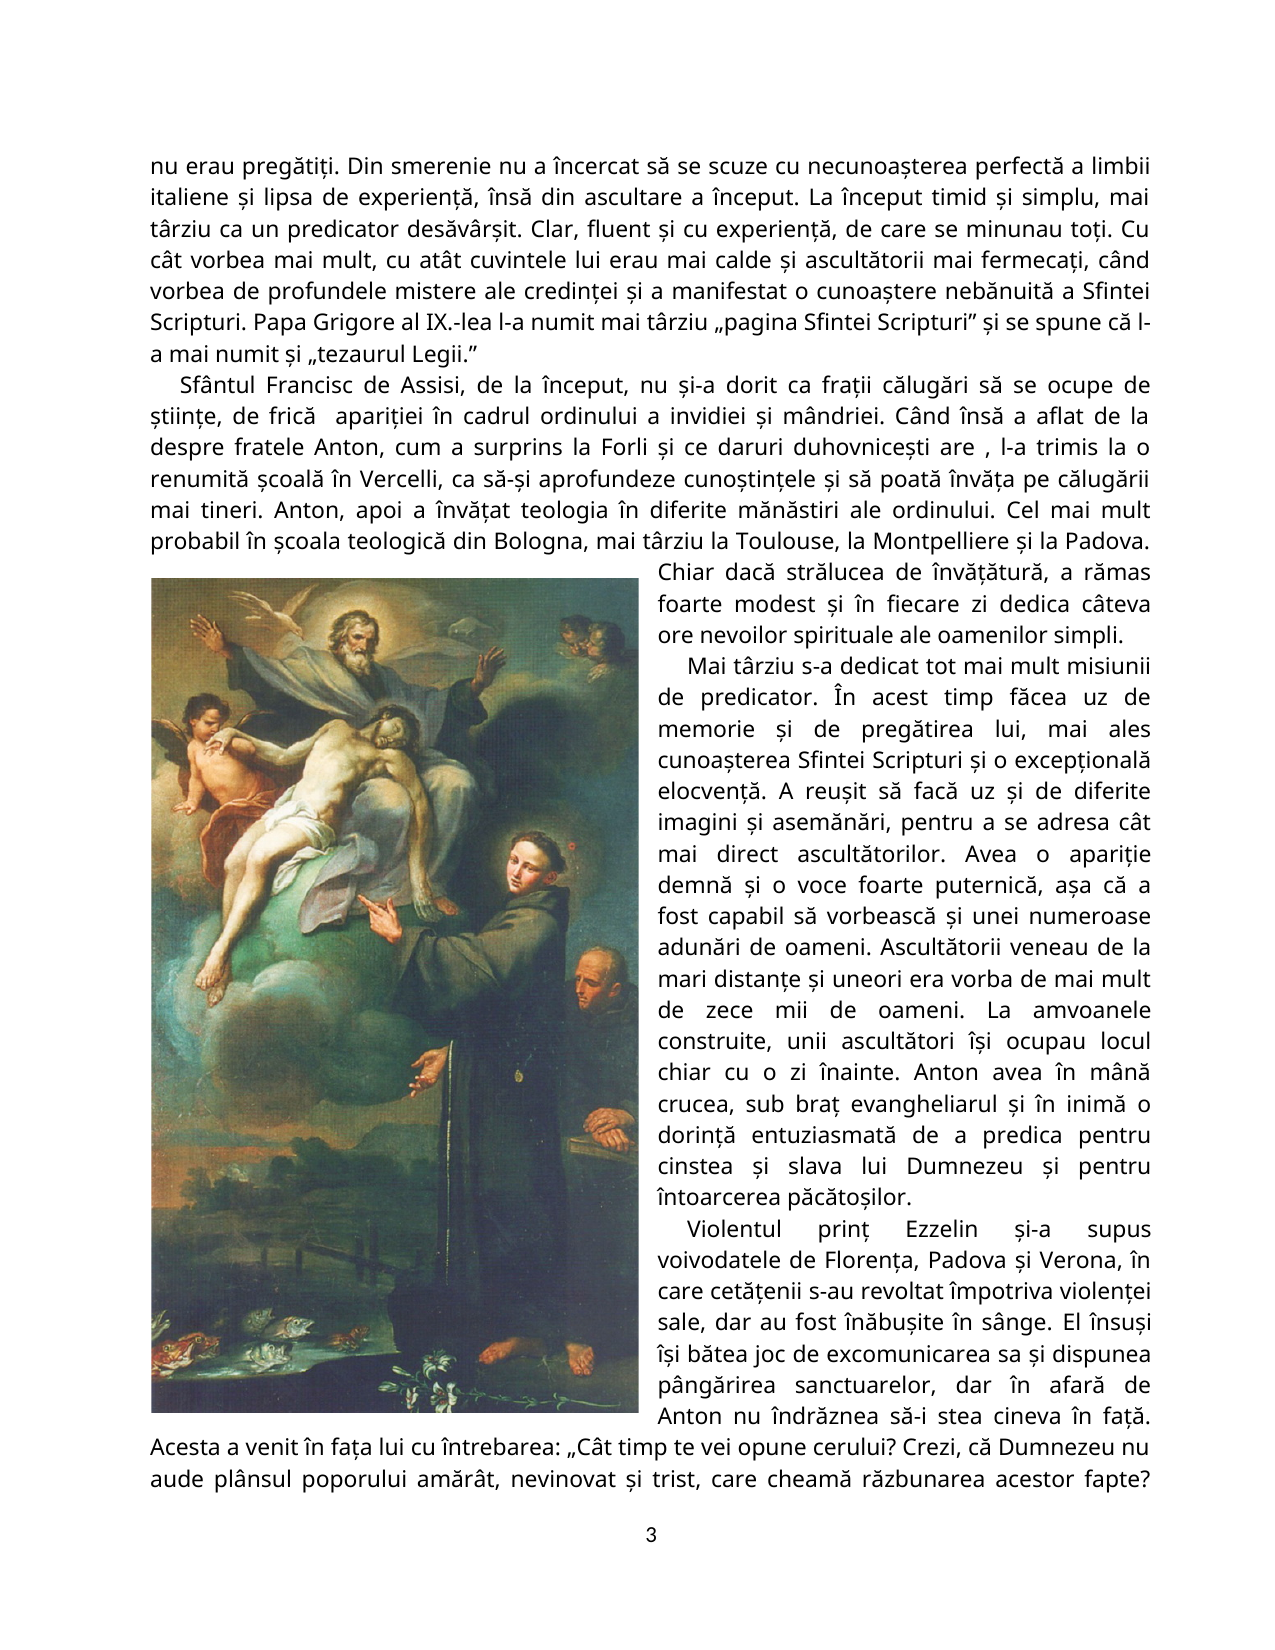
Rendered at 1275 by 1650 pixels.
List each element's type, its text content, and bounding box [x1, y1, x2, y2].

picture [151, 578, 639, 1413]
text Mai târziu s-a dedicat tot mai mult misiunii de predicator. În acest timp făcea uz de memorie și de pregătirea lui, mai ales cunoașterea Sfintei Scripturi și o excepțională elocvență. A reușit să facă uz și de diferite imagini și asemănări, pentru a se adresa cât mai direct ascultătorilor. Avea o apariție demnă și o voce foarte puternică, așa că a fost capabil să vorbească și unei numeroase adunări de oameni. Ascultătorii veneau de la mari distanțe și uneori era vorba de mai mult de zece mii de oameni. La amvoanele construite, unii ascultători își ocupau locul chiar cu o zi înainte. Anton avea în mână crucea, sub braț evangheliarul și în inimă o dorință entuziasmată de a predica pentru cinstea și slava lui Dumnezeu și pentru întoarcerea păcătoșilor. [639, 650, 1152, 1212]
text Sfântul Francisc de Assisi, de la început, nu și-a dorit ca frații călugări să se ocupe de științe, de frică apariției în cadrul ordinului a invidiei și mândriei. Când însă a aflat de la despre fratele Anton, cum a surprins la Forli și ce daruri duhovnicești are , l-a trimis la o renumită școală în Vercelli, ca să-și aprofundeze cunoștințele și să poată învăța pe călugării mai tineri. Anton, apoi a învățat teologia în diferite mănăstiri ale ordinului. Cel mai mult probabil în școala teologică din Bologna, mai târziu la Toulouse, la Montpelliere și la Padova. Chiar dacă strălucea de învățătură, a rămas foarte modest și în fiecare zi dedica câteva ore nevoilor spirituale ale oamenilor simpli. [150, 369, 1152, 650]
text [150, 1212, 1152, 1494]
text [150, 150, 1152, 369]
